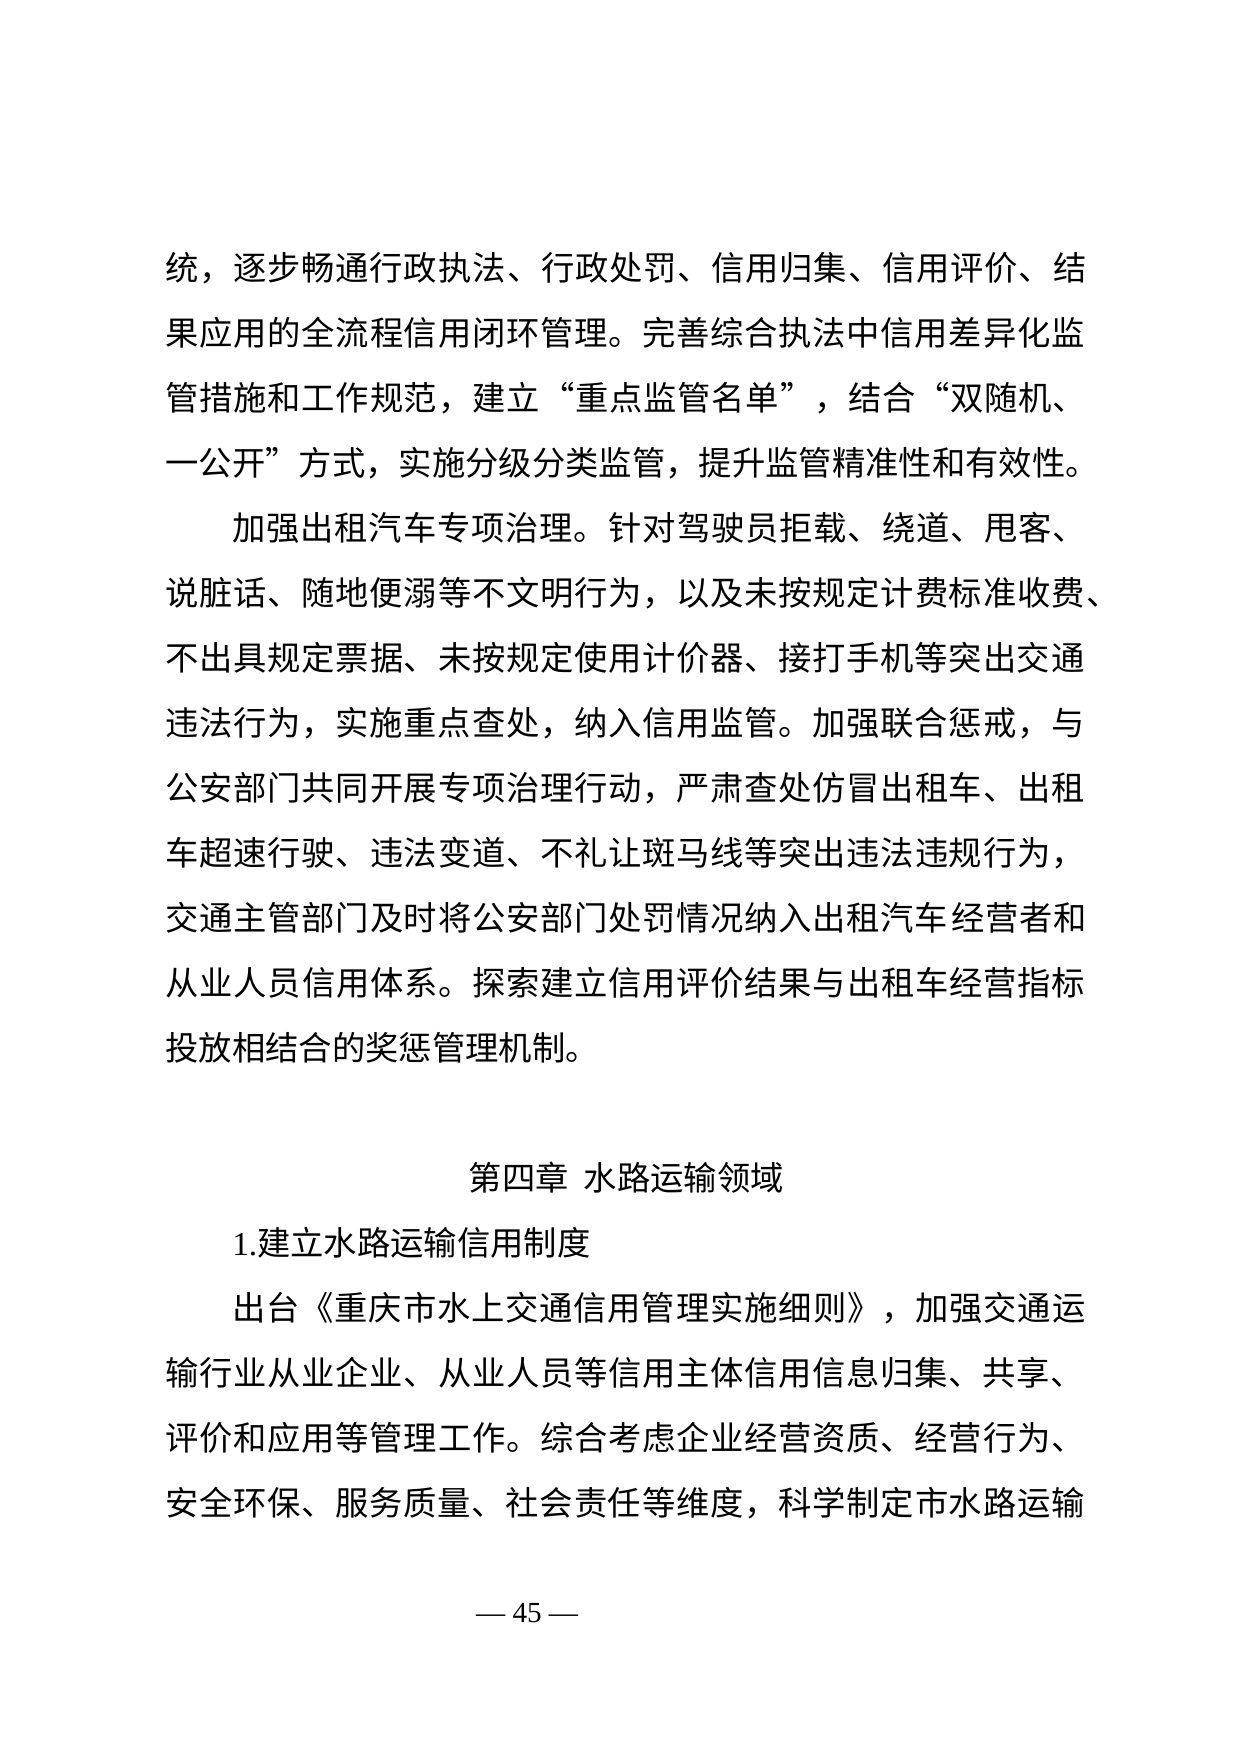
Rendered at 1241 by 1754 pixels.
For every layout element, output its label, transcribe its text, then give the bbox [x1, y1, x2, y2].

text 加强出租汽车专项治理。针对驾驶员拒载、绕道、甩客、说脏话、随地便溺等不文明行为，以及未按规定计费标准收费、不出具规定票据、未按规定使用计价器、接打手机等突出交通违法行为，实施重点查处，纳入信用监管。加强联合惩戒，与公安部门共同开展专项治理行动，严肃查处仿冒出租车、出租车超速行驶、违法变道、不礼让斑马线等突出违法违规行为，交通主管部门及时将公安部门处罚情况纳入出租汽车经营者和从业人员信用体系。探索建立信用评价结果与出租车经营指标投放相结合的奖惩管理机制。 [165, 493, 1087, 1078]
text 第四章 水路运输领域 [165, 1143, 1087, 1208]
text 1.建立水路运输信用制度 [165, 1208, 1087, 1273]
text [165, 233, 1087, 493]
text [165, 1273, 1087, 1533]
